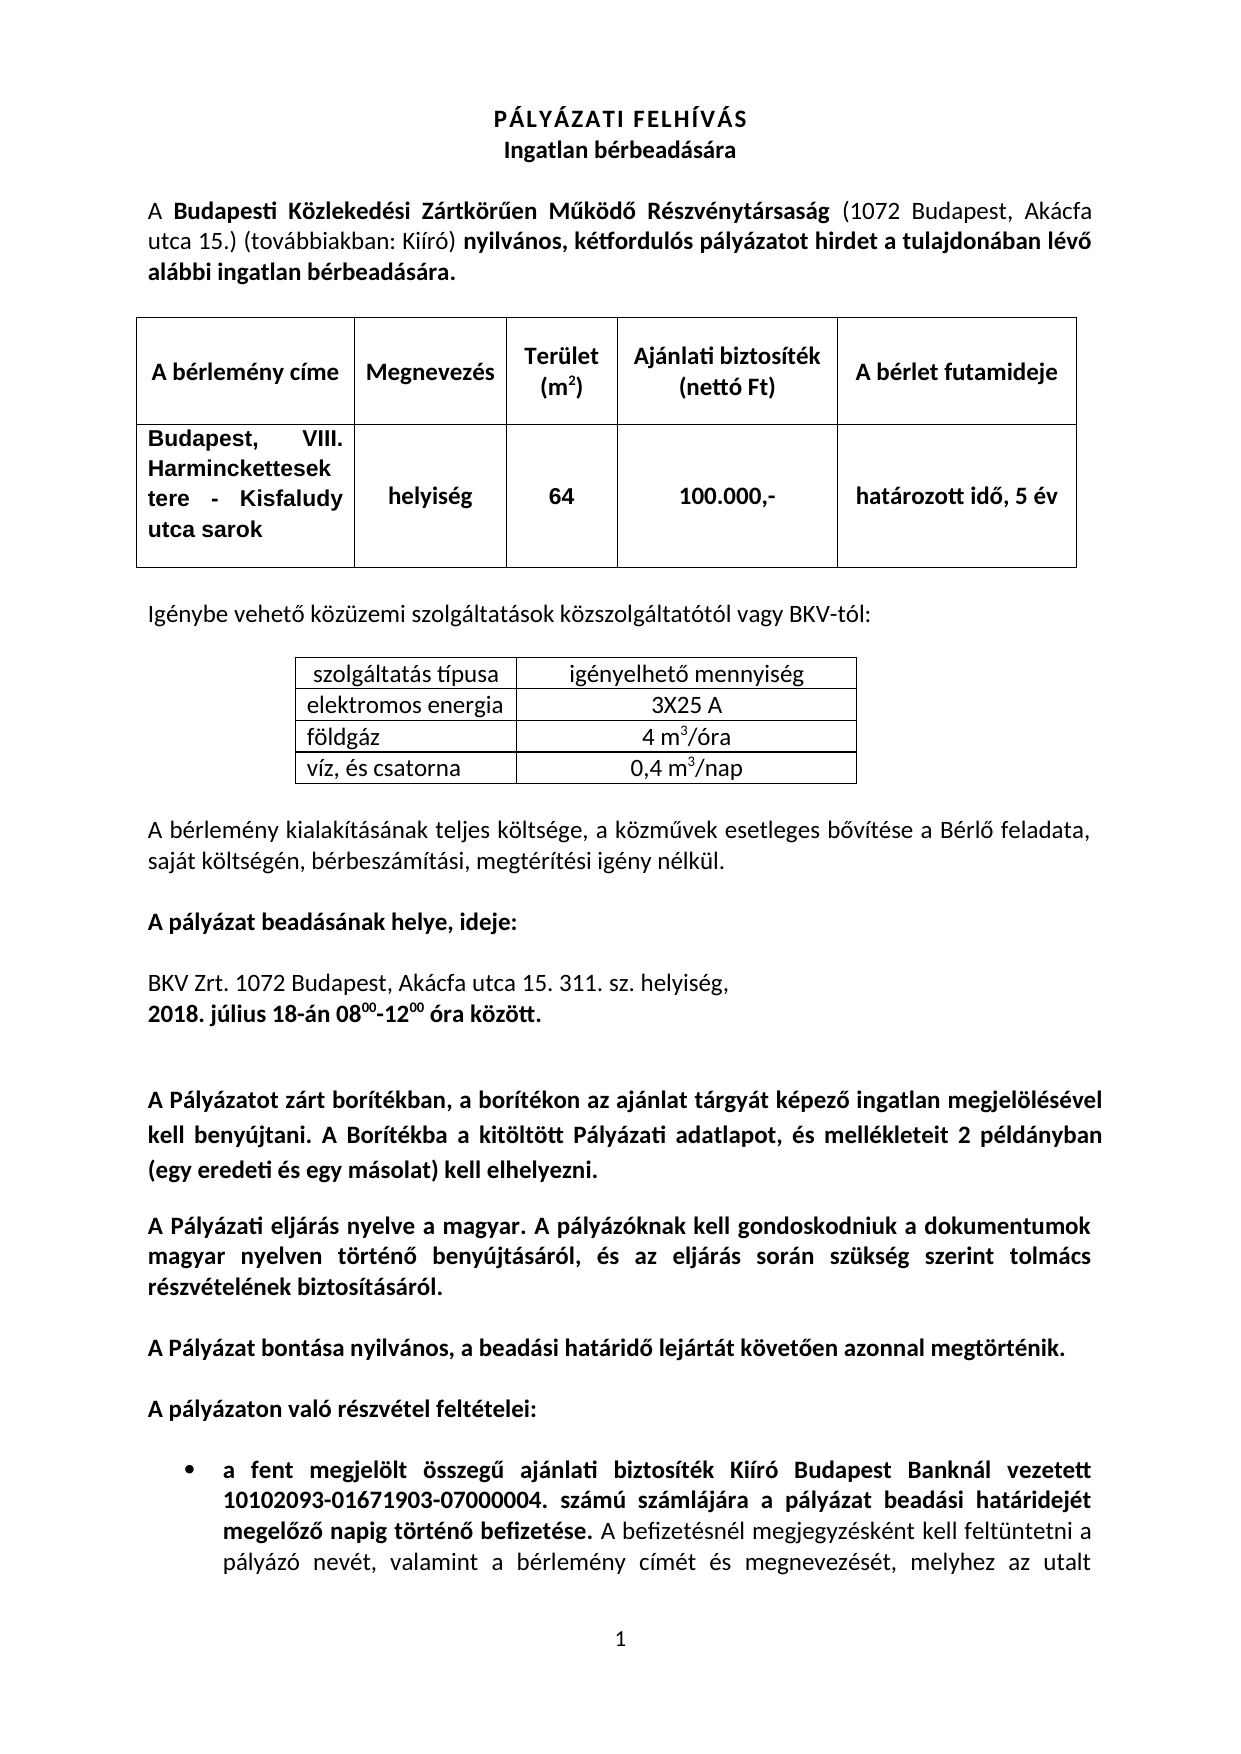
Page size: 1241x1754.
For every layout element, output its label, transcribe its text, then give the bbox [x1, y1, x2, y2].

table_header igényelhető mennyiség [517, 658, 856, 688]
table_cell 4 m3/óra [517, 721, 856, 751]
table_cell víz, és csatorna [296, 753, 516, 783]
table_cell 64 [507, 425, 617, 567]
table_header A bérlemény címe [137, 318, 354, 424]
table_cell földgáz [296, 721, 516, 751]
text A Pályázatot zárt borítékban, a borítékon az ajánlat tárgyát képező ingatlan megjelölésével kell benyújtani. A Borítékba a kitöltött Pályázati adatlapot, és mellékleteit 2 példányban (egy eredeti és egy másolat) kell elhelyezni. [148, 1084, 1104, 1184]
text BKV Zrt. 1072 Budapest, Akácfa utca 15. 311. sz. helyiség, [148, 967, 1093, 998]
text Igénybe vehető közüzemi szolgáltatások közszolgáltatótól vagy BKV-tól: [148, 598, 1093, 629]
text Ingatlan bérbeadására [148, 134, 1093, 164]
table_cell határozott idő, 5 év [838, 425, 1076, 567]
table_cell 0,4 m3/nap [517, 753, 856, 783]
text A pályázaton való részvétel feltételei: [148, 1393, 1093, 1423]
text A pályázat beadásának helye, ideje: [148, 906, 1093, 937]
text A bérlemény kialakításának teljes költsége, a közművek esetleges bővítése a Bérlő feladata, saját költségén, bérbeszámítási, megtérítési igény nélkül. [148, 814, 1093, 876]
table_cell elektromos energia [296, 689, 516, 720]
table_header Megnevezés [355, 318, 506, 424]
table_header szolgáltatás típusa [296, 658, 516, 688]
table_cell 3X25 A [517, 689, 856, 720]
table_header Terület (m2) [507, 318, 617, 424]
table_header A bérlet futamideje [838, 318, 1076, 424]
text A Pályázat bontása nyilvános, a beadási határidő lejártát követően azonnal megtörténik. [148, 1332, 1093, 1362]
table_cell 100.000,- [618, 425, 837, 567]
text A Budapesti Közlekedési Zártkörűen Működő Részvénytársaság (1072 Budapest, Akácfa utca 15.) (továbbiakban: Kiíró) nyilvános, kétfordulós pályázatot hirdet a tulajdonában lévő alábbi ingatlan bérbeadására. [148, 195, 1093, 287]
table_cell Budapest, VIII. Harminckettesek tere - Kisfaludy utca sarok [137, 425, 354, 567]
text 2018. július 18-án 0800-1200 óra között. [148, 998, 1093, 1028]
table_header Ajánlati biztosíték (nettó Ft) [618, 318, 837, 424]
text PÁLYÁZATI FELHÍVÁS [148, 103, 1093, 134]
text A Pályázati eljárás nyelve a magyar. A pályázóknak kell gondoskodniuk a dokumentumok magyar nyelven történő benyújtásáról, és az eljárás során szükség szerint tolmács részvételének biztosításáról. [148, 1210, 1093, 1301]
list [185, 1454, 1093, 1576]
table_cell helyiség [355, 425, 506, 567]
